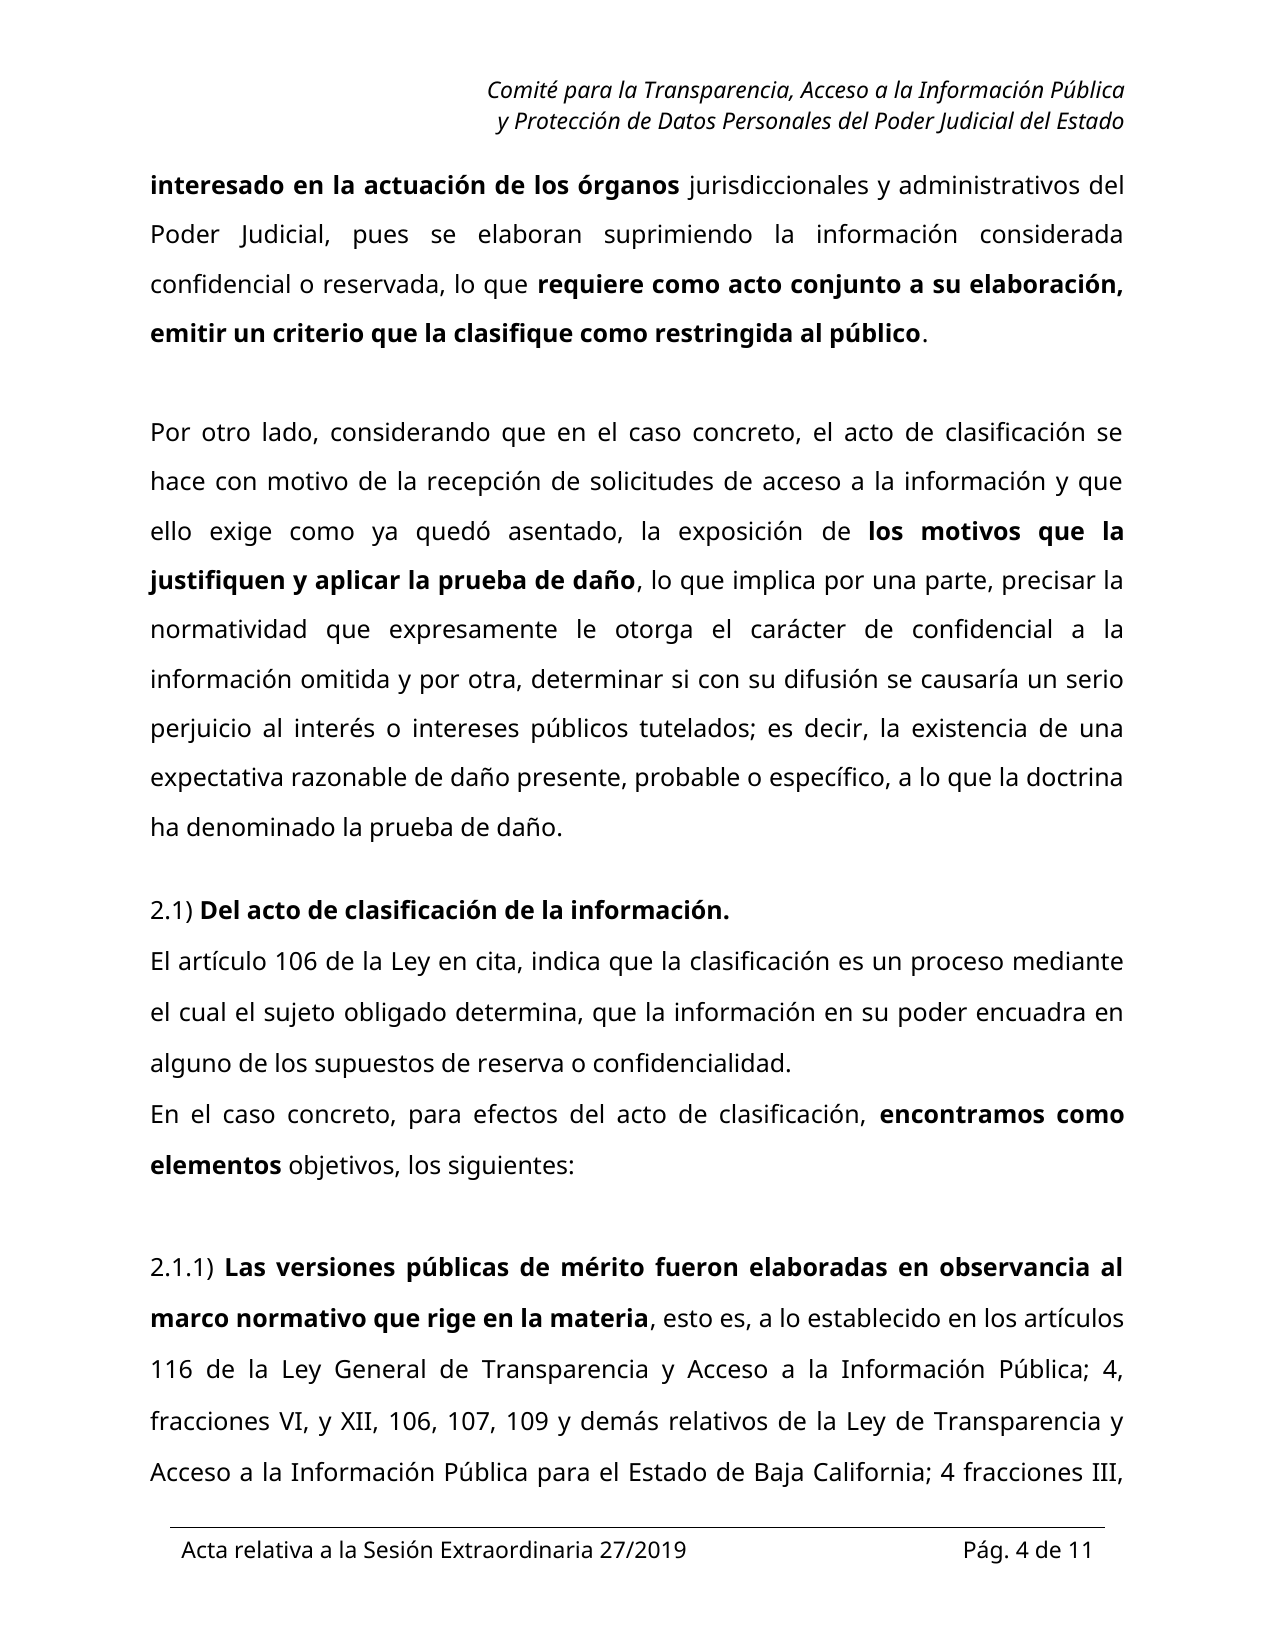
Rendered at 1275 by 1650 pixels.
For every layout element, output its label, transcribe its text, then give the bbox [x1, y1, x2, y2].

text Por otro lado, considerando que en el caso concreto, el acto de clasificación se hace con motivo de la recepción de solicitudes de acceso a la información y que ello exige como ya quedó asentado, la exposición de los motivos que la justifiquen y aplicar la prueba de daño, lo que implica por una parte, precisar la normatividad que expresamente le otorga el carácter de confidencial a la información omitida y por otra, determinar si con su difusión se causaría un serio perjuicio al interés o intereses públicos tutelados; es decir, la existencia de una expectativa razonable de daño presente, probable o específico, a lo que la doctrina ha denominado la prueba de daño. [150, 414, 1125, 843]
text 2.1) Del acto de clasificación de la información. [150, 893, 1125, 927]
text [150, 1250, 1125, 1488]
text En el caso concreto, para efectos del acto de clasificación, encontramos como elementos objetivos, los siguientes: [150, 1097, 1125, 1182]
text El artículo 106 de la Ley en cita, indica que la clasificación es un proceso mediante el cual el sujeto obligado determina, que la información en su poder encuadra en alguno de los supuestos de reserva o confidencialidad. [150, 944, 1125, 1080]
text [150, 167, 1125, 350]
